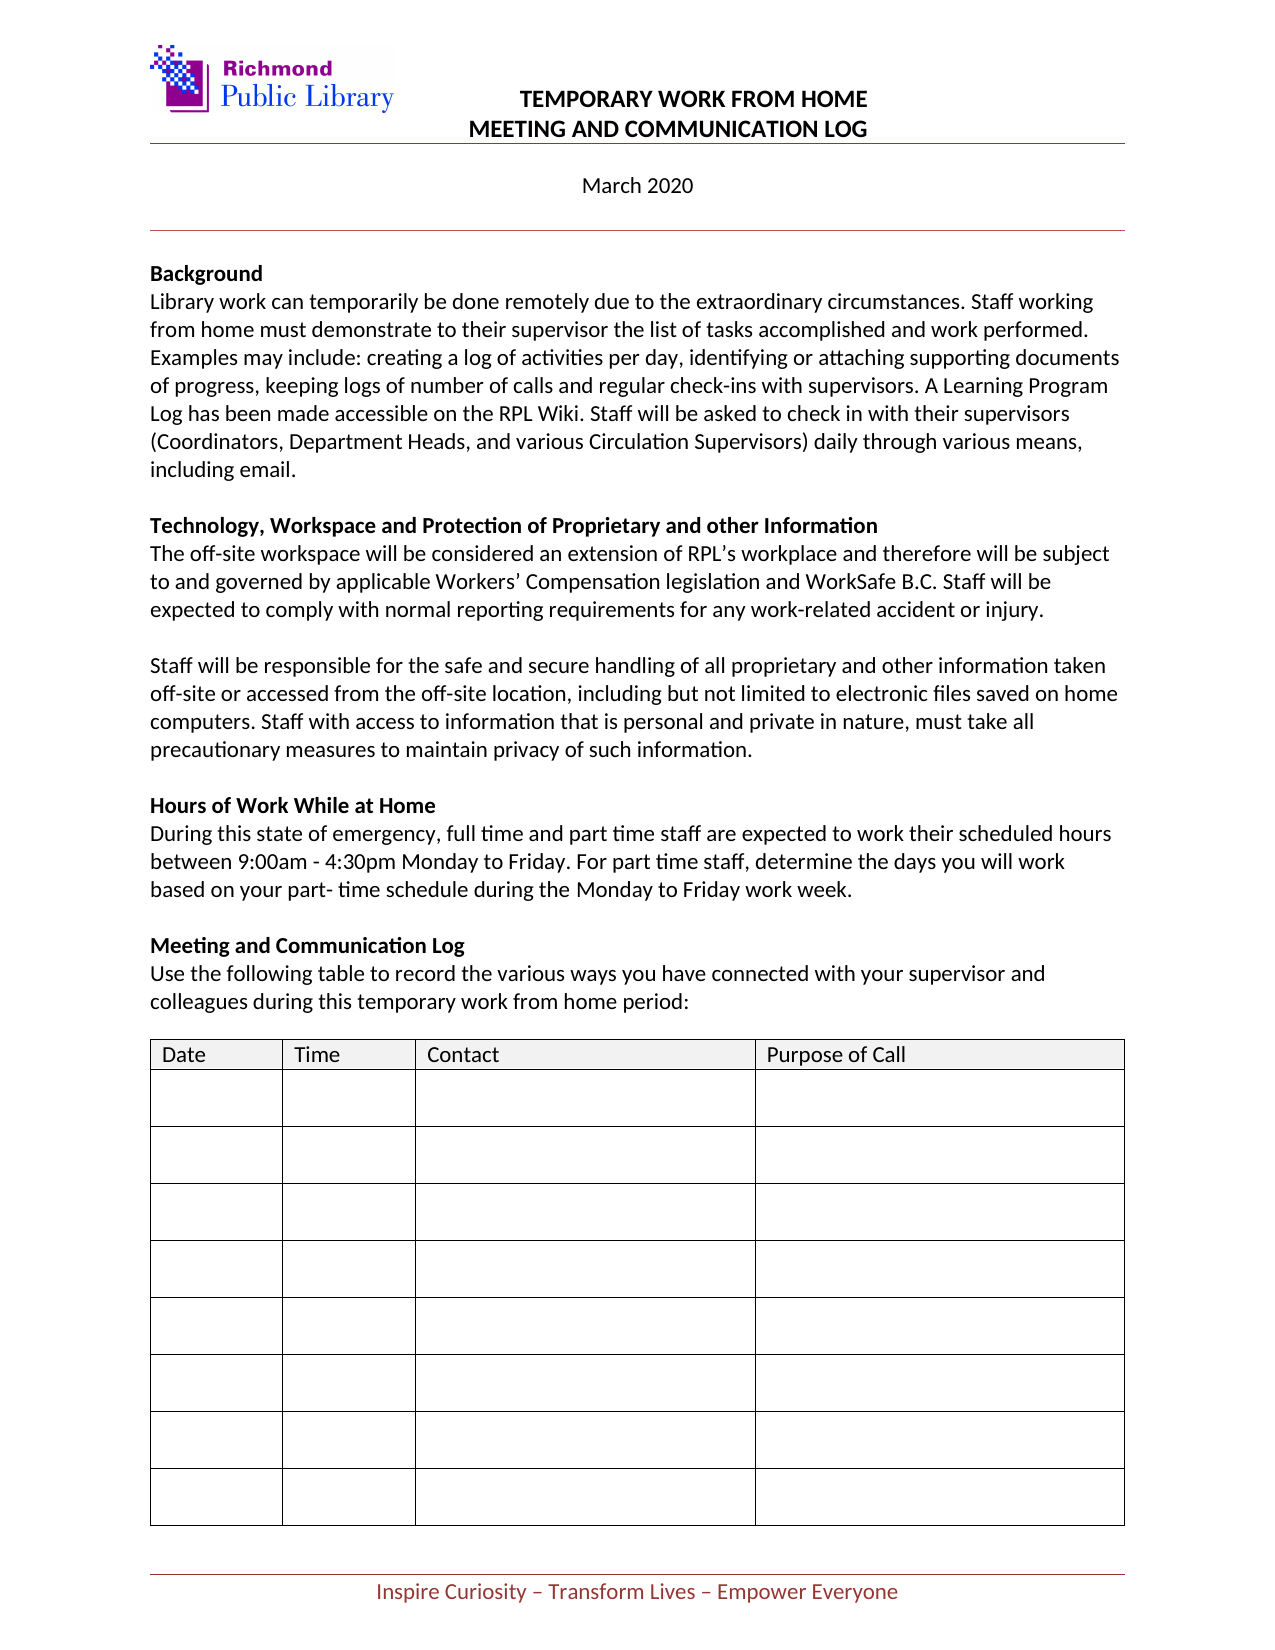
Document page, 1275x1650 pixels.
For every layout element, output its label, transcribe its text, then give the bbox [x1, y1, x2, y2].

text Library work can temporarily be done remotely due to the extraordinary circumstances. Staff working from home must demonstrate to their supervisor the list of tasks accomplished and work performed. Examples may include: creating a log of activities per day, identifying or attaching supporting documents of progress, keeping logs of number of calls and regular check-ins with supervisors. A Learning Program Log has been made accessible on the RPL Wiki. Staff will be asked to check in with their supervisors (Coordinators, Department Heads, and various Circulation Supervisors) daily through various means, including email. [150, 287, 1125, 483]
text During this state of emergency, full time and part time staff are expected to work their scheduled hours between 9:00am - 4:30pm Monday to Friday. For part time staff, determine the days you will work based on your part- time schedule during the Monday to Friday work week. [150, 819, 1125, 903]
table_cell [151, 1241, 282, 1297]
table_cell [151, 1070, 282, 1126]
table_cell [756, 1127, 1124, 1183]
table_cell [283, 1469, 415, 1525]
table_cell [416, 1184, 755, 1240]
table_cell [416, 1469, 755, 1525]
table_cell [416, 1412, 755, 1468]
table_cell [283, 1127, 415, 1183]
table_cell [756, 1241, 1124, 1297]
table_cell [283, 1412, 415, 1468]
text Staff will be responsible for the safe and secure handling of all proprietary and other information taken off-site or accessed from the off-site location, including but not limited to electronic files saved on home computers. Staff with access to information that is personal and private in nature, must take all precautionary measures to maintain privacy of such information. [150, 651, 1125, 763]
text Hours of Work While at Home [150, 791, 1125, 819]
table_cell [283, 1184, 415, 1240]
table_cell [416, 1070, 755, 1126]
text Use the following table to record the various ways you have connected with your supervisor and colleagues during this temporary work from home period: [150, 959, 1125, 1039]
table_cell [283, 1355, 415, 1411]
table_header Contact [416, 1040, 755, 1068]
text Meeting and Communication Log [150, 931, 1125, 959]
table_header Date [151, 1040, 282, 1068]
table_cell [756, 1412, 1124, 1468]
picture [150, 45, 394, 113]
table_cell [756, 1469, 1124, 1525]
table_cell [151, 1469, 282, 1525]
text March 2020 [150, 172, 1125, 200]
table_cell [151, 1127, 282, 1183]
table_cell [151, 1298, 282, 1354]
text Background [150, 259, 1125, 287]
table_cell [756, 1070, 1124, 1126]
table_cell [416, 1127, 755, 1183]
table_header Time [283, 1040, 415, 1068]
table_cell [416, 1298, 755, 1354]
table_cell [416, 1241, 755, 1297]
table_header Purpose of Call [756, 1040, 1124, 1068]
table_cell [283, 1241, 415, 1297]
table_cell [756, 1298, 1124, 1354]
table_cell [283, 1298, 415, 1354]
table_cell [151, 1412, 282, 1468]
table_cell [756, 1184, 1124, 1240]
table_cell [416, 1355, 755, 1411]
table_cell [283, 1070, 415, 1126]
table_cell [756, 1355, 1124, 1411]
text The off-site workspace will be considered an extension of RPL’s workplace and therefore will be subject to and governed by applicable Workers’ Compensation legislation and WorkSafe B.C. Staff will be expected to comply with normal reporting requirements for any work-related accident or injury. [150, 539, 1125, 623]
text Technology, Workspace and Protection of Proprietary and other Information [150, 511, 1125, 539]
table_cell [151, 1355, 282, 1411]
table_cell [151, 1184, 282, 1240]
